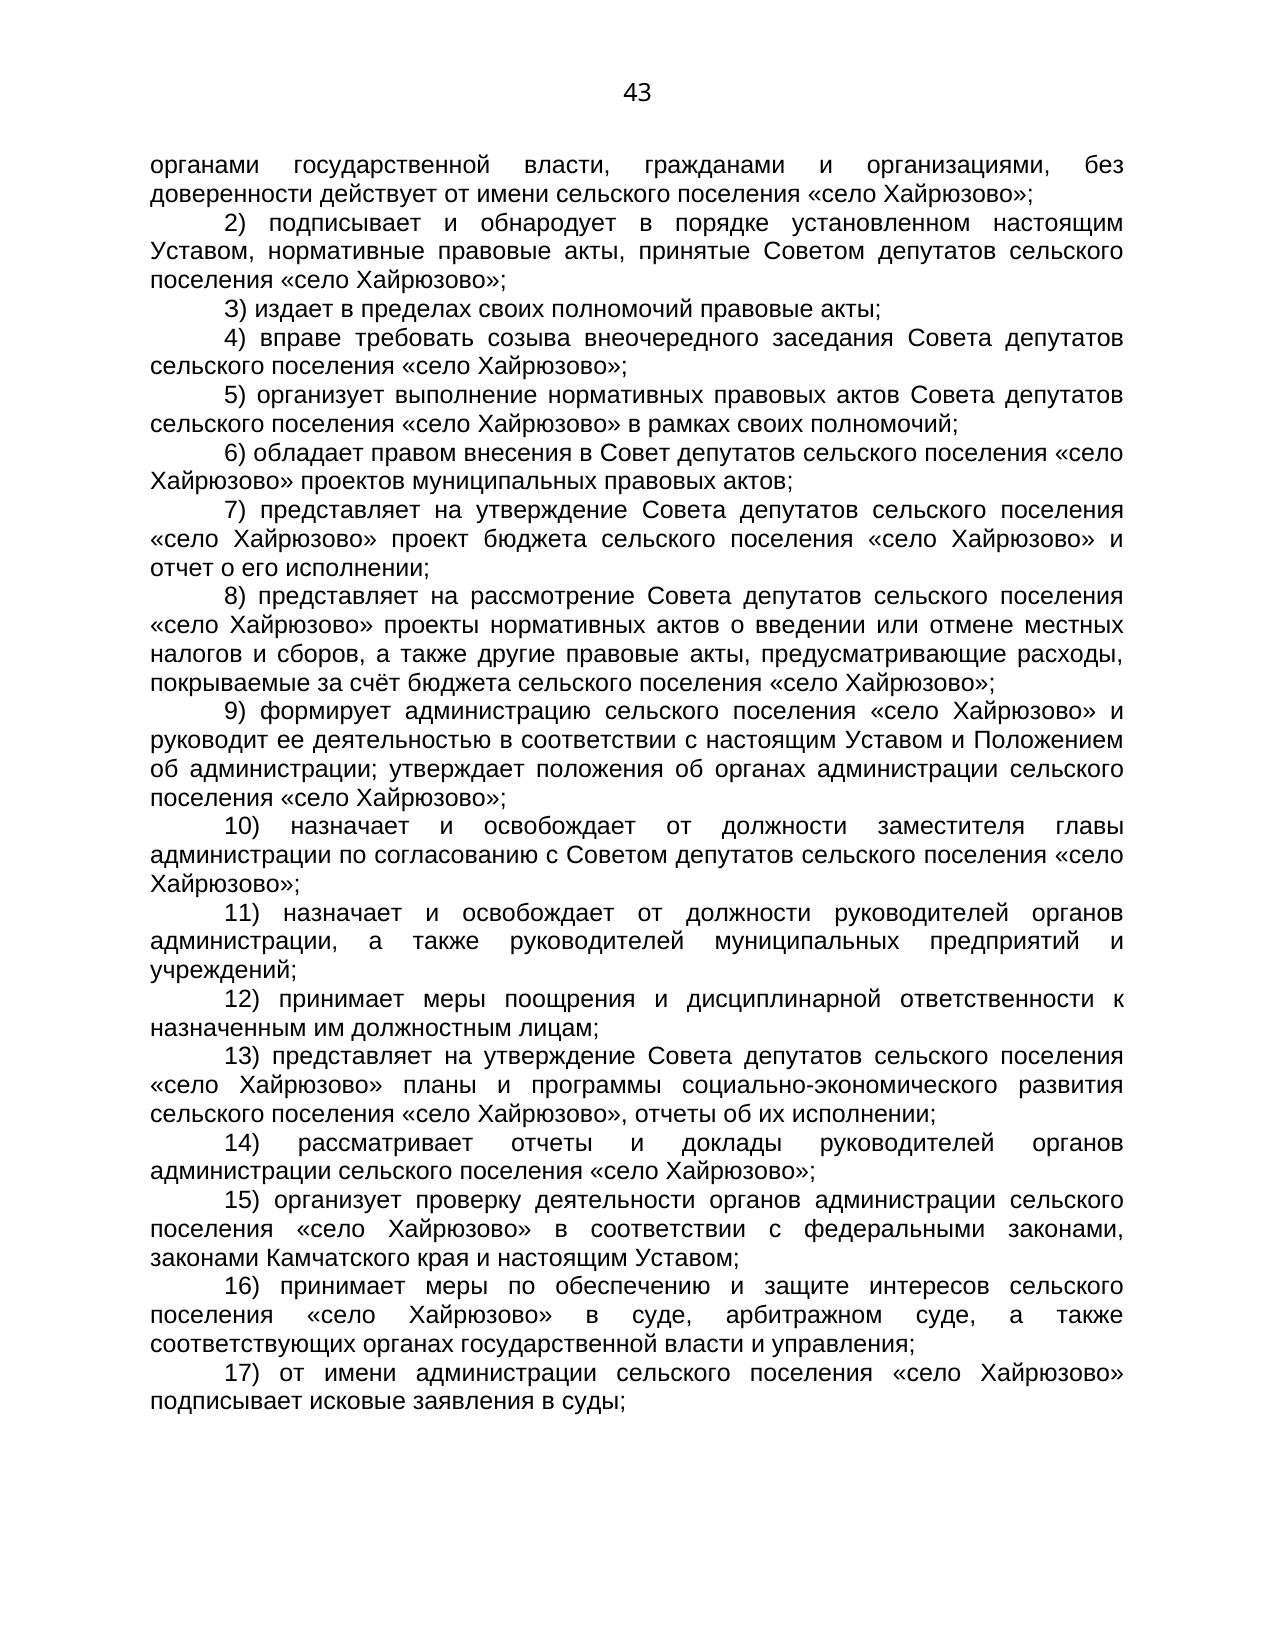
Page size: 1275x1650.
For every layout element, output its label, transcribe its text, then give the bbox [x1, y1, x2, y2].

text З) издает в пределах своих полномочий правовые акты; [150, 294, 1125, 322]
text 9) формирует администрацию сельского поселения «село Хайрюзово» и руководит ее деятельностью в соответствии с настоящим Уставом и Положением об администрации; утверждает положения об органах администрации сельского поселения «село Хайрюзово»; [150, 696, 1125, 811]
text 12) принимает меры поощрения и дисциплинарной ответственности к назначенным им должностным лицам; [150, 984, 1125, 1041]
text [150, 150, 1125, 207]
text 13) представляет на утверждение Совета депутатов сельского поселения «село Хайрюзово» планы и программы социально-экономического развития сельского поселения «село Хайрюзово», отчеты об их исполнении; [150, 1041, 1125, 1127]
text 16) принимает меры по обеспечению и защите интересов сельского поселения «село Хайрюзово» в суде, арбитражном суде, а также соответствующих органах государственной власти и управления; [150, 1271, 1125, 1357]
text 10) назначает и освобождает от должности заместителя главы администрации по согласованию с Советом депутатов сельского поселения «село Хайрюзово»; [150, 811, 1125, 897]
text 5) организует выполнение нормативных правовых актов Совета депутатов сельского поселения «село Хайрюзово» в рамках своих полномочий; [150, 380, 1125, 437]
text 8) представляет на рассмотрение Совета депутатов сельского поселения «село Хайрюзово» проекты нормативных актов о введении или отмене местных налогов и сборов, а также другие правовые акты, предусматривающие расходы, покрываемые за счёт бюджета сельского поселения «село Хайрюзово»; [150, 581, 1125, 696]
text 6) обладает правом внесения в Совет депутатов сельского поселения «село Хайрюзово» проектов муниципальных правовых актов; [150, 437, 1125, 495]
text 2) подписывает и обнародует в порядке установленном настоящим Уставом, нормативные правовые акты, принятые Советом депутатов сельского поселения «село Хайрюзово»; [150, 207, 1125, 294]
text 15) организует проверку деятельности органов администрации сельского поселения «село Хайрюзово» в соответствии с федеральными законами, законами Камчатского края и настоящим Уставом; [150, 1185, 1125, 1271]
text 11) назначает и освобождает от должности руководителей органов администрации, а также руководителей муниципальных предприятий и учреждений; [150, 897, 1125, 984]
text 7) представляет на утверждение Совета депутатов сельского поселения «село Хайрюзово» проект бюджета сельского поселения «село Хайрюзово» и отчет о его исполнении; [150, 495, 1125, 581]
text 4) вправе требовать созыва внеочередного заседания Совета депутатов сельского поселения «село Хайрюзово»; [150, 322, 1125, 380]
text 17) от имени администрации сельского поселения «село Хайрюзово» подписывает исковые заявления в суды; [150, 1357, 1125, 1415]
text 14) рассматривает отчеты и доклады руководителей органов администрации сельского поселения «село Хайрюзово»; [150, 1127, 1125, 1185]
